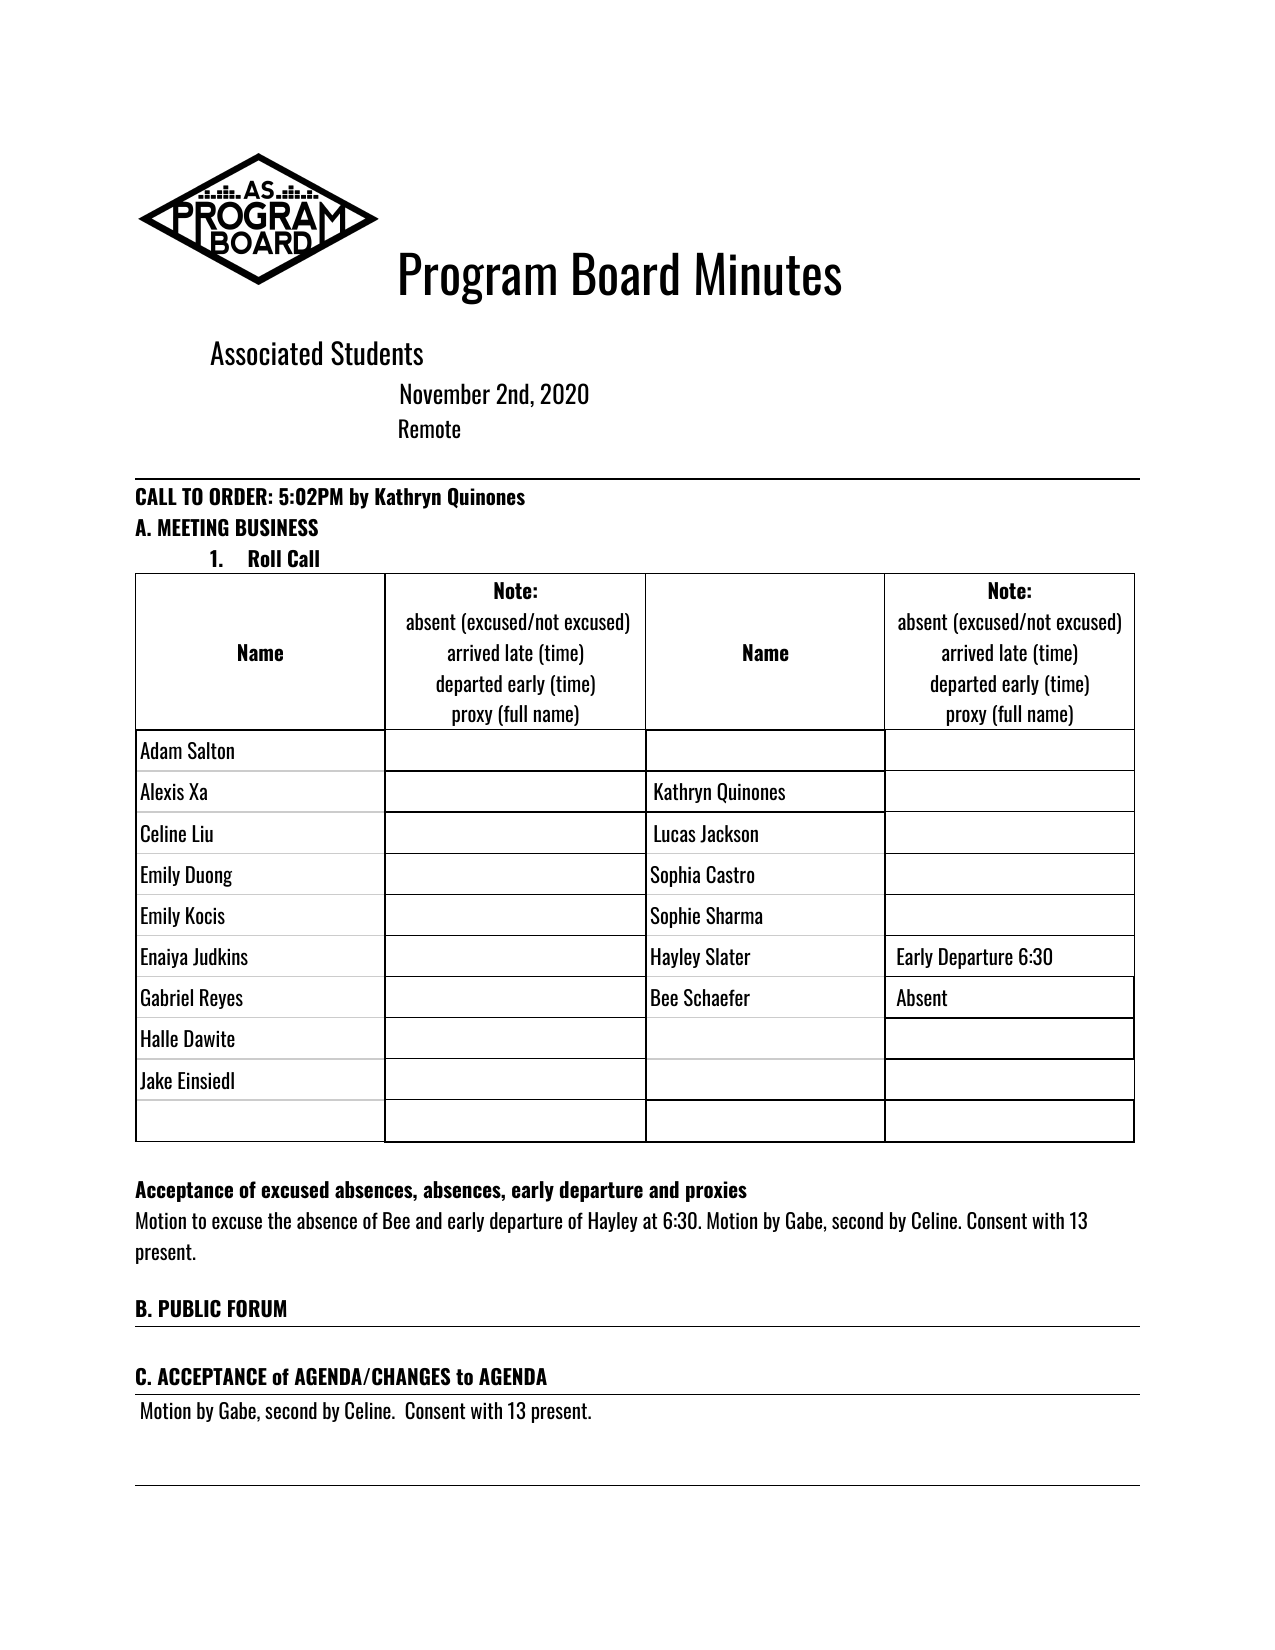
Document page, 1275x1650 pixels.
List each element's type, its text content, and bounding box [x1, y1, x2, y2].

table_cell Gabriel Reyes [137, 977, 384, 1017]
table_cell Celine Liu [137, 813, 384, 852]
text A. MEETING BUSINESS [135, 511, 1140, 542]
text Program Board Minutes [135, 233, 1140, 310]
table_cell [886, 730, 1134, 770]
table_cell [386, 813, 645, 852]
table_cell [886, 895, 1134, 934]
table_cell Alexis Xa [137, 772, 384, 811]
text CALL TO ORDER: 5:02PM by Kathryn Quinones [135, 480, 1140, 511]
table_cell [647, 1060, 884, 1099]
table_cell [386, 895, 645, 934]
text B. PUBLIC FORUM [135, 1293, 1140, 1326]
table_cell Jake Einsiedl [137, 1060, 384, 1099]
table_cell [647, 1101, 884, 1141]
table_header Note: absent (excused/not excused) arrived late (time) departed early (time) proxy (full name) [885, 574, 1134, 729]
table_cell [386, 1018, 645, 1058]
table_cell Kathryn Quinones [647, 772, 884, 811]
subtitle November 2nd, 2020 [210, 374, 1140, 411]
table_header Name [646, 574, 884, 729]
text C. ACCEPTANCE of AGENDA/CHANGES to AGENDA [135, 1361, 1140, 1394]
table_cell [886, 1101, 1133, 1141]
table_cell Bee Schaefer [647, 977, 884, 1017]
table_cell [886, 812, 1134, 852]
table_cell [886, 1019, 1133, 1058]
picture [138, 153, 379, 285]
table_cell Sophia Castro [647, 854, 884, 893]
table_cell Hayley Slater [647, 936, 884, 976]
table_header Name [136, 574, 384, 729]
table_cell [386, 977, 645, 1017]
table_cell [886, 854, 1134, 893]
list Roll Call [210, 542, 1140, 573]
table_cell Lucas Jackson [647, 813, 884, 852]
text Motion by Gabe, second by Celine. Consent with 13 present. [135, 1395, 1140, 1426]
table_cell [386, 772, 645, 811]
table_cell Emily Kocis [137, 895, 384, 934]
table_cell Sophie Sharma [647, 895, 884, 934]
subtitle Associated Students [210, 331, 1140, 374]
table_cell [386, 1100, 645, 1141]
table_cell [886, 1060, 1134, 1099]
table_cell Adam Salton [137, 731, 384, 770]
table_cell Early Departure 6:30 [886, 936, 1134, 976]
table_cell [386, 730, 645, 770]
table_cell Halle Dawite [137, 1018, 384, 1058]
text Acceptance of excused absences, absences, early departure and proxies [135, 1174, 1140, 1204]
table_cell [647, 1018, 884, 1058]
table_cell [386, 1059, 645, 1099]
table_header Note: absent (excused/not excused) arrived late (time) departed early (time) proxy (full name) [386, 574, 645, 729]
text Remote [135, 411, 1140, 445]
table_cell Enaiya Judkins [137, 936, 384, 976]
table_cell Emily Duong [137, 854, 384, 893]
table_cell [886, 771, 1134, 811]
table_cell [386, 854, 645, 893]
table_cell [137, 1101, 384, 1141]
text Motion to excuse the absence of Bee and early departure of Hayley at 6:30. Motion by Gabe, second by Celine. Consent with 13 present. [135, 1204, 1140, 1266]
table_cell Absent [886, 977, 1133, 1017]
table_cell [386, 936, 645, 976]
table_cell [647, 731, 884, 770]
